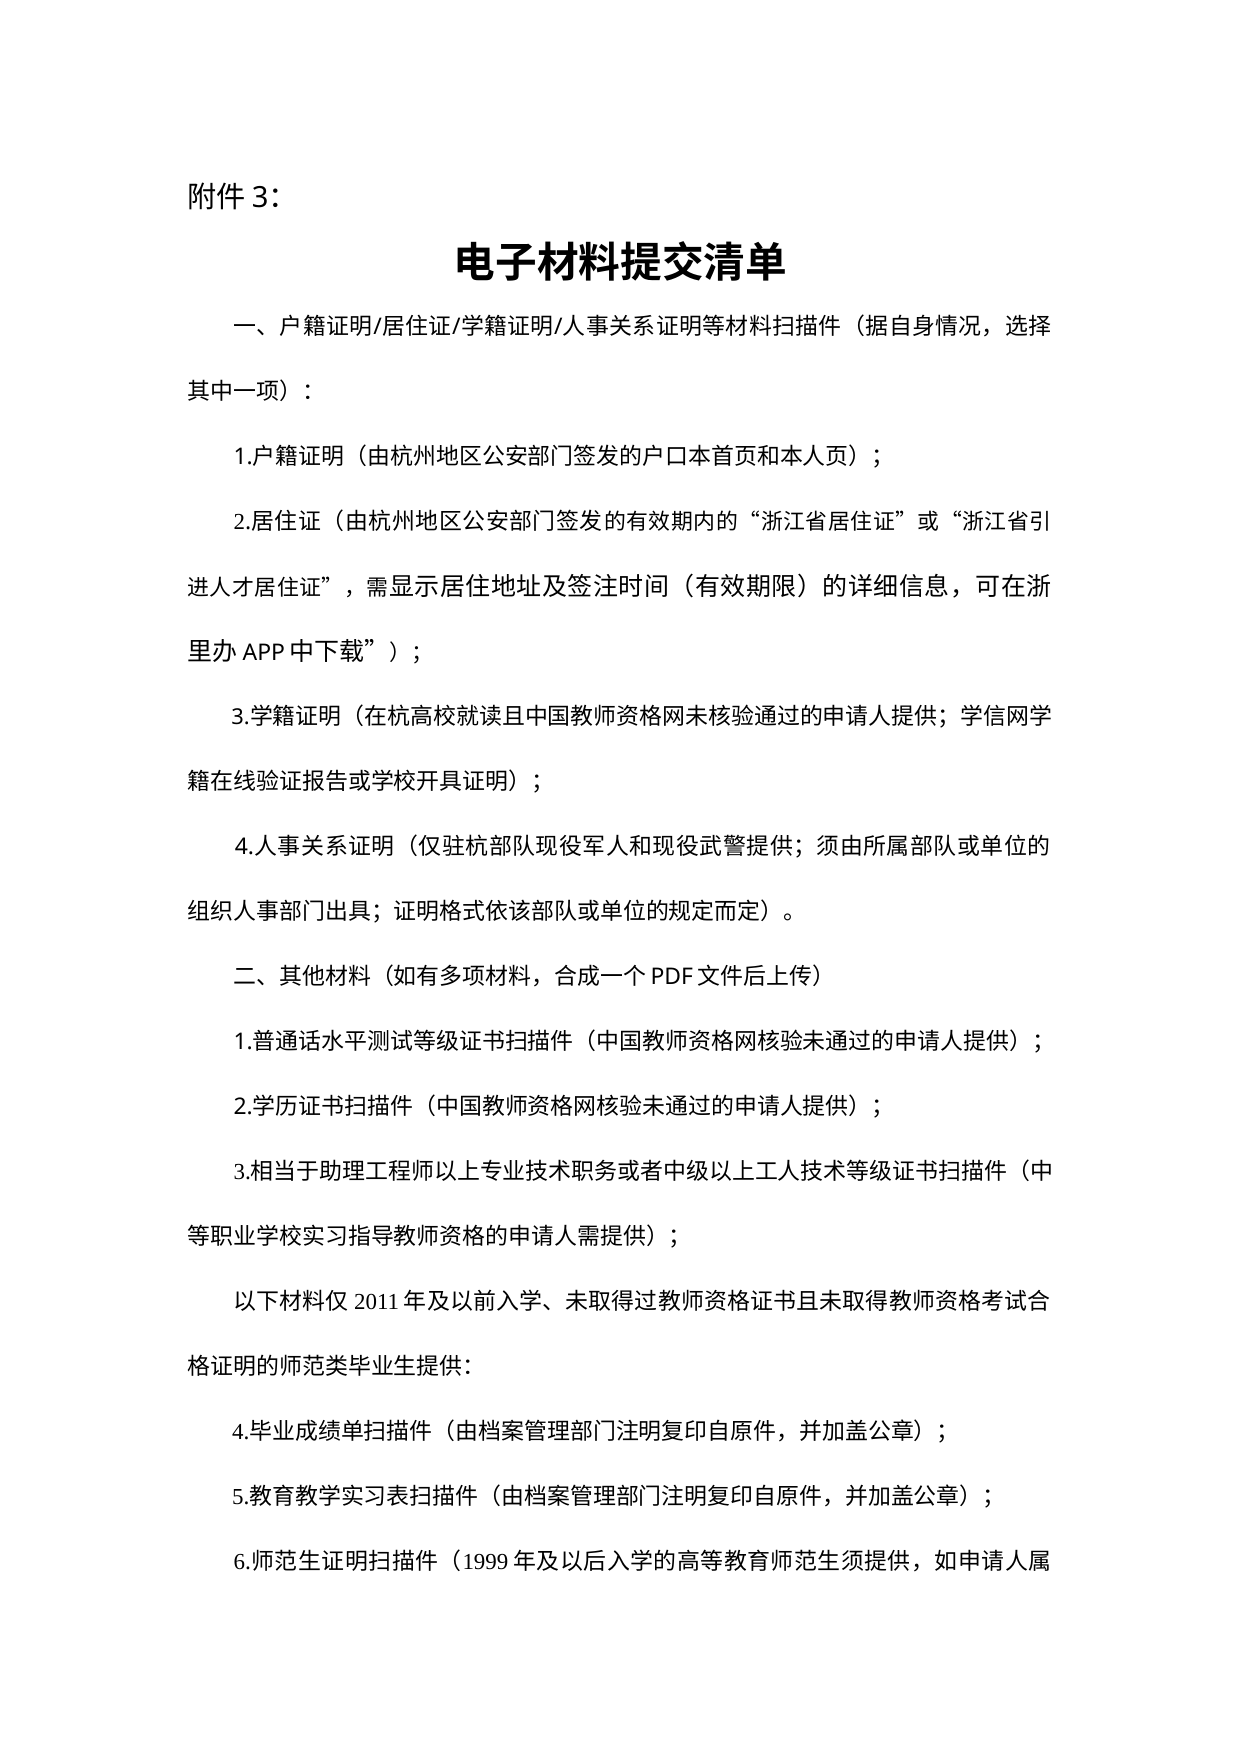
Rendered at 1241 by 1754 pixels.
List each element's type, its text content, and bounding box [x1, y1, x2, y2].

list 一、户籍证明/居住证/学籍证明/人事关系证明等材料扫描件（据自身情况，选择其中一项）： [187, 292, 1053, 422]
text 3.相当于助理工程师以上专业技术职务或者中级以上工人技术等级证书扫描件（中等职业学校实习指导教师资格的申请人需提供）； [187, 1137, 1053, 1267]
text 4.毕业成绩单扫描件（由档案管理部门注明复印自原件，并加盖公章）； [187, 1397, 1053, 1462]
list 1.户籍证明（由杭州地区公安部门签发的户口本首页和本人页）； [187, 422, 1053, 487]
text 以下材料仅2011年及以前入学、未取得过教师资格证书且未取得教师资格考试合格证明的师范类毕业生提供： [187, 1267, 1053, 1397]
list 3.学籍证明（在杭高校就读且中国教师资格网未核验通过的申请人提供；学信网学籍在线验证报告或学校开具证明）； [187, 682, 1053, 812]
text 2.学历证书扫描件（中国教师资格网核验未通过的申请人提供）； [187, 1072, 1053, 1137]
text 电子材料提交清单 [187, 227, 1053, 292]
text 附件3： [187, 162, 1053, 227]
text 5.教育教学实习表扫描件（由档案管理部门注明复印自原件，并加盖公章）； [187, 1462, 1053, 1527]
list 2.居住证（由杭州地区公安部门签发的有效期内的“浙江省居住证”或“浙江省引进人才居住证”，需显示居住地址及签注时间（有效期限）的详细信息，可在浙里办APP中下载”）； [187, 487, 1053, 682]
text 1.普通话水平测试等级证书扫描件（中国教师资格网核验未通过的申请人提供）； [187, 1007, 1053, 1072]
text 二、其他材料（如有多项材料，合成一个PDF文件后上传） [187, 942, 1053, 1007]
list 4.人事关系证明（仅驻杭部队现役军人和现役武警提供；须由所属部队或单位的组织人事部门出具；证明格式依该部队或单位的规定而定）。 [187, 812, 1053, 942]
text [187, 1527, 1053, 1592]
